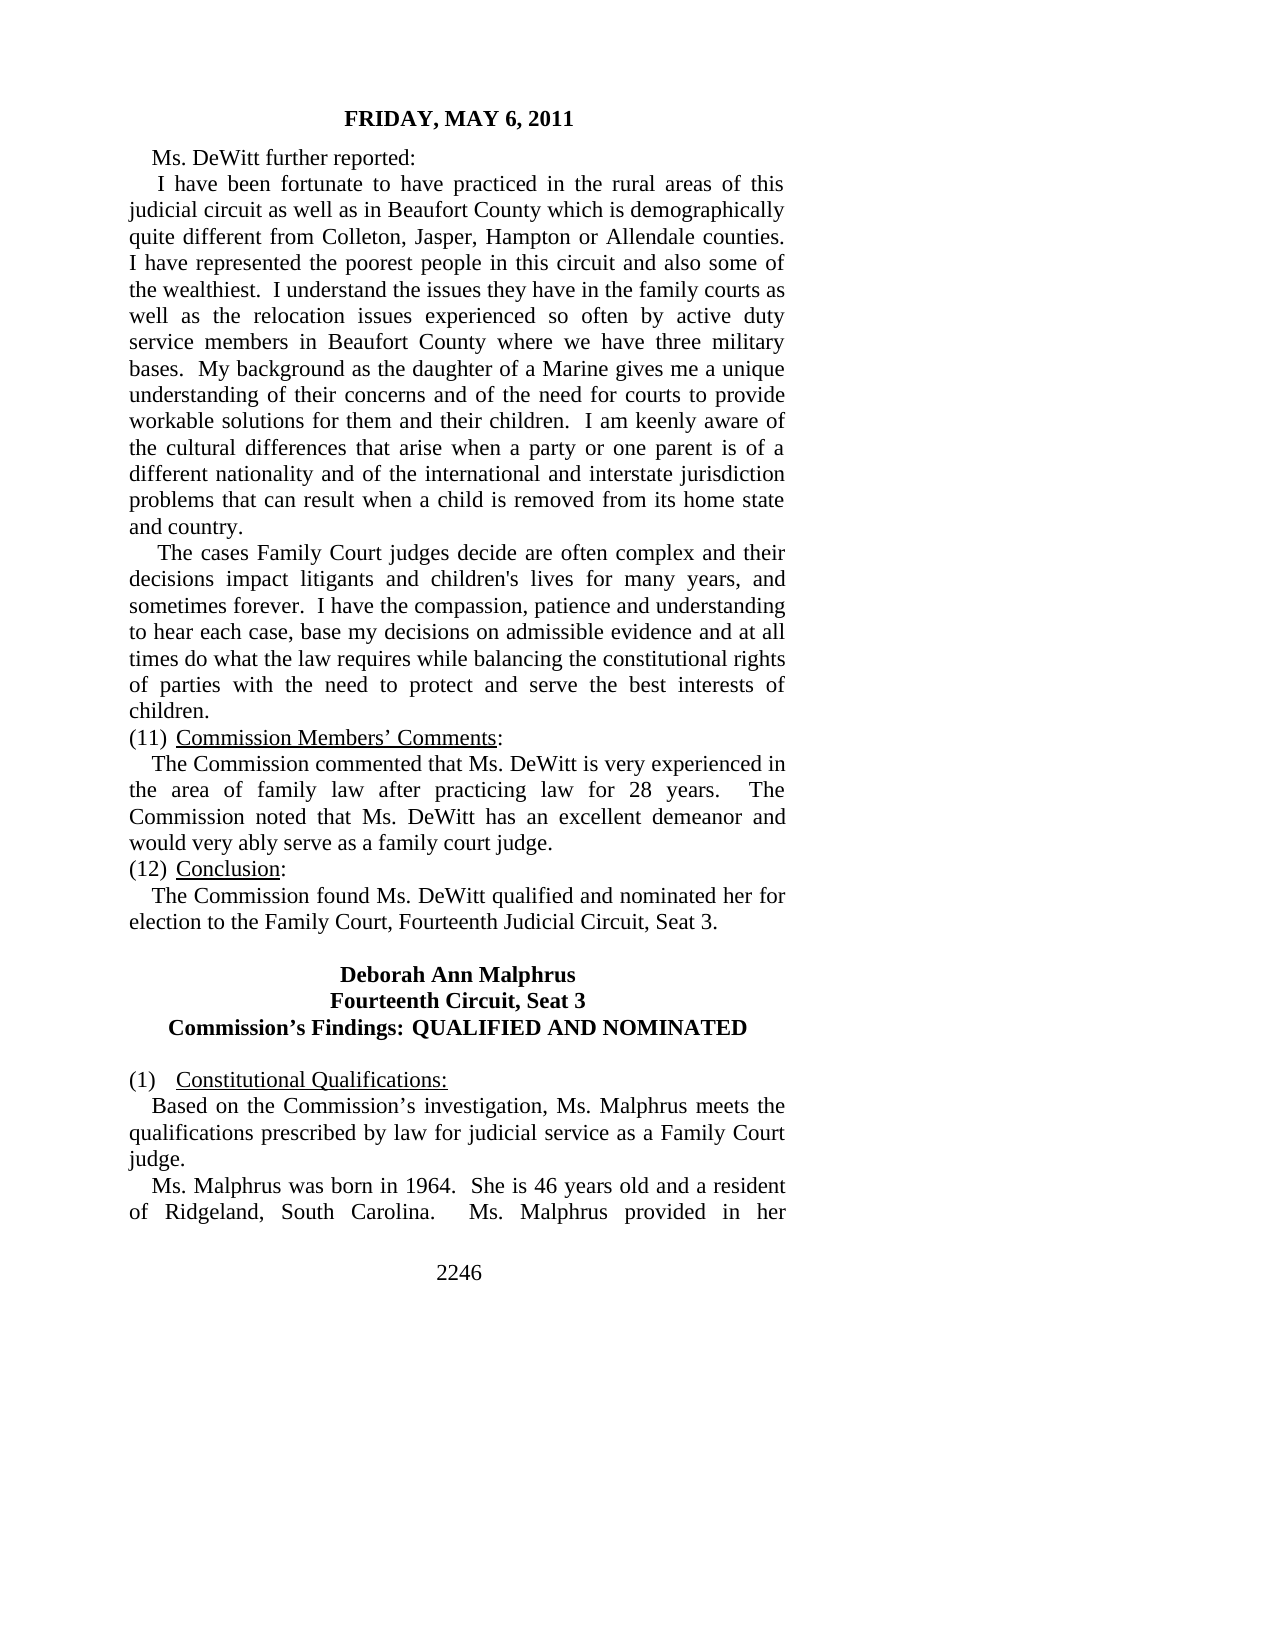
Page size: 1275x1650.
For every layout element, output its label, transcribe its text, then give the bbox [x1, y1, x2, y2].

text The cases Family Court judges decide are often complex and their decisions impact litigants and children's lives for many years, and sometimes forever. I have the compassion, patience and understanding to hear each case, base my decisions on admissible evidence and at all times do what the law requires while balancing the constitutional rights of parties with the need to protect and serve the best interests of children. [129, 539, 787, 724]
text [129, 1172, 787, 1224]
text Commission’s Findings: QUALIFIED AND NOMINATED [129, 1013, 787, 1040]
text Ms. DeWitt further reported: [129, 144, 786, 170]
text Fourteenth Circuit, Seat 3 [129, 987, 787, 1013]
text I have been fortunate to have practiced in the rural areas of this judicial circuit as well as in Beaufort County which is demographically quite different from Colleton, Jasper, Hampton or Allendale counties. I have represented the poorest people in this circuit and also some of the wealthiest. I understand the issues they have in the family courts as well as the relocation issues experienced so often by active duty service members in Beaufort County where we have three military bases. My background as the daughter of a Marine gives me a unique understanding of their concerns and of the need for courts to provide workable solutions for them and their children. I am keenly aware of the cultural differences that arise when a party or one parent is of a different nationality and of the international and interstate jurisdiction problems that can result when a child is removed from its home state and country. [129, 170, 786, 539]
text (1) Constitutional Qualifications: [129, 1066, 787, 1093]
text Based on the Commission’s investigation, Ms. Malphrus meets the qualifications prescribed by law for judicial service as a Family Court judge. [129, 1093, 787, 1172]
text The Commission found Ms. DeWitt qualified and nominated her for election to the Family Court, Fourteenth Judicial Circuit, Seat 3. [129, 882, 787, 934]
text (11) Commission Members’ Comments: [129, 724, 787, 750]
text The Commission commented that Ms. DeWitt is very experienced in the area of family law after practicing law for 28 years. The Commission noted that Ms. DeWitt has an excellent demeanor and would very ably serve as a family court judge. [129, 750, 787, 855]
text Deborah Ann Malphrus [129, 961, 787, 987]
text (12) Conclusion: [129, 855, 787, 882]
